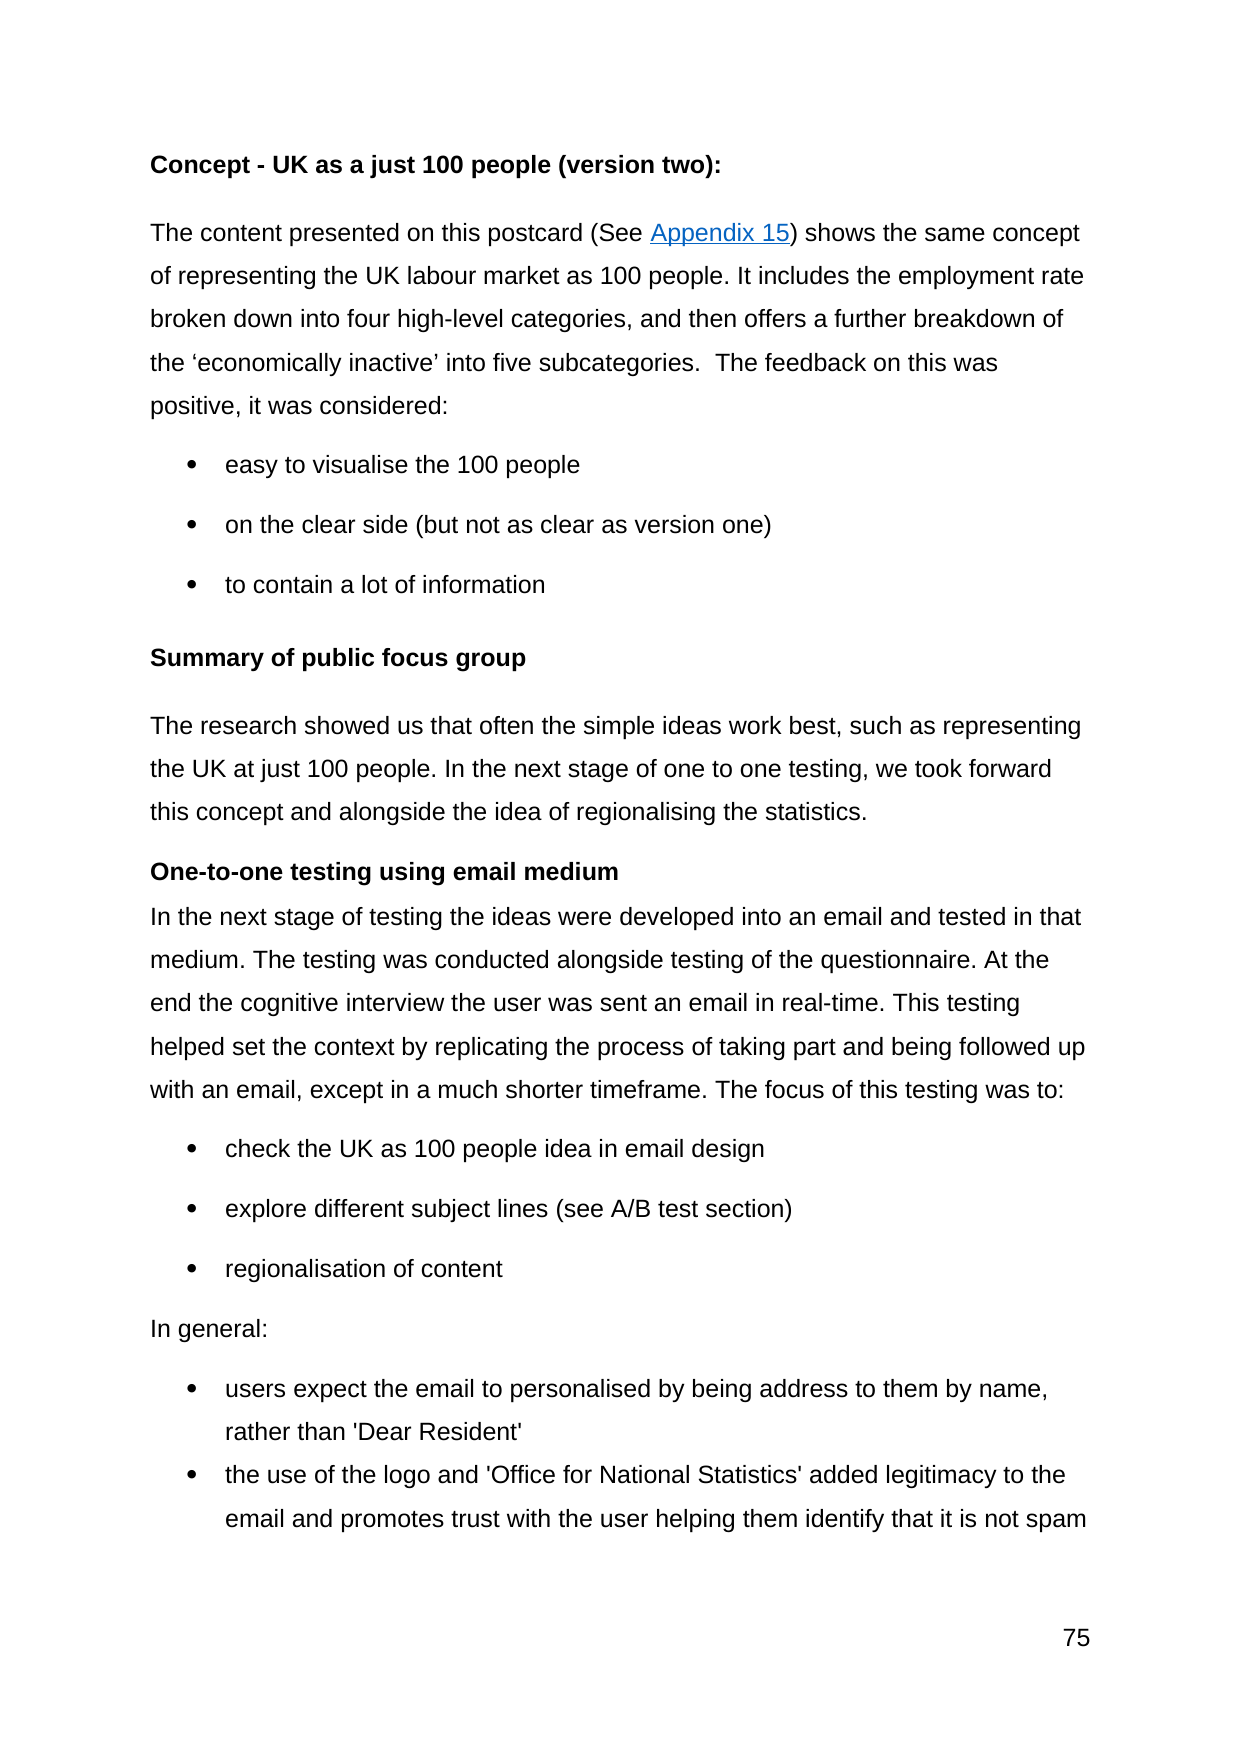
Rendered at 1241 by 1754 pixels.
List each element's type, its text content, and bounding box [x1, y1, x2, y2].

list explore different subject lines (see A/B test section) [187, 1194, 1090, 1223]
list to contain a lot of information [187, 570, 1090, 599]
list users expect the email to personalised by being address to them by name, rather than 'Dear Resident' [187, 1374, 1090, 1446]
list the use of the logo and 'Office for National Statistics' added legitimacy to the email and promotes trust with the user helping them identify that it is not spam [187, 1460, 1090, 1532]
list regionalisation of content [187, 1254, 1090, 1283]
text In the next stage of testing the ideas were developed into an email and tested in that medium. The testing was conducted alongside testing of the questionnaire. At the end the cognitive interview the user was sent an email in real-time. This testing helped set the context by replicating the process of taking part and being followed up with an email, except in a much shorter timeframe. The focus of this testing was to: [150, 902, 1090, 1103]
list easy to visualise the 100 people [187, 450, 1090, 479]
text The research showed us that often the simple ideas work best, such as representing the UK at just 100 people. In the next stage of one to one testing, we took forward this concept and alongside the idea of regionalising the statistics. [150, 711, 1090, 826]
list check the UK as 100 people idea in email design [187, 1134, 1090, 1163]
text One-to-one testing using email medium [150, 857, 1090, 886]
subtitle Concept - UK as a just 100 people (version two): [150, 150, 1090, 179]
list on the clear side (but not as clear as version one) [187, 510, 1090, 539]
text In general: [150, 1314, 1090, 1343]
text The content presented on this postcard (See Appendix 15) shows the same concept of representing the UK labour market as 100 people. It includes the employment rate broken down into four high-level categories, and then offers a further breakdown of the ‘economically inactive’ into five subcategories. The feedback on this was positive, it was considered: [150, 218, 1090, 419]
subtitle Summary of public focus group [150, 643, 1090, 671]
